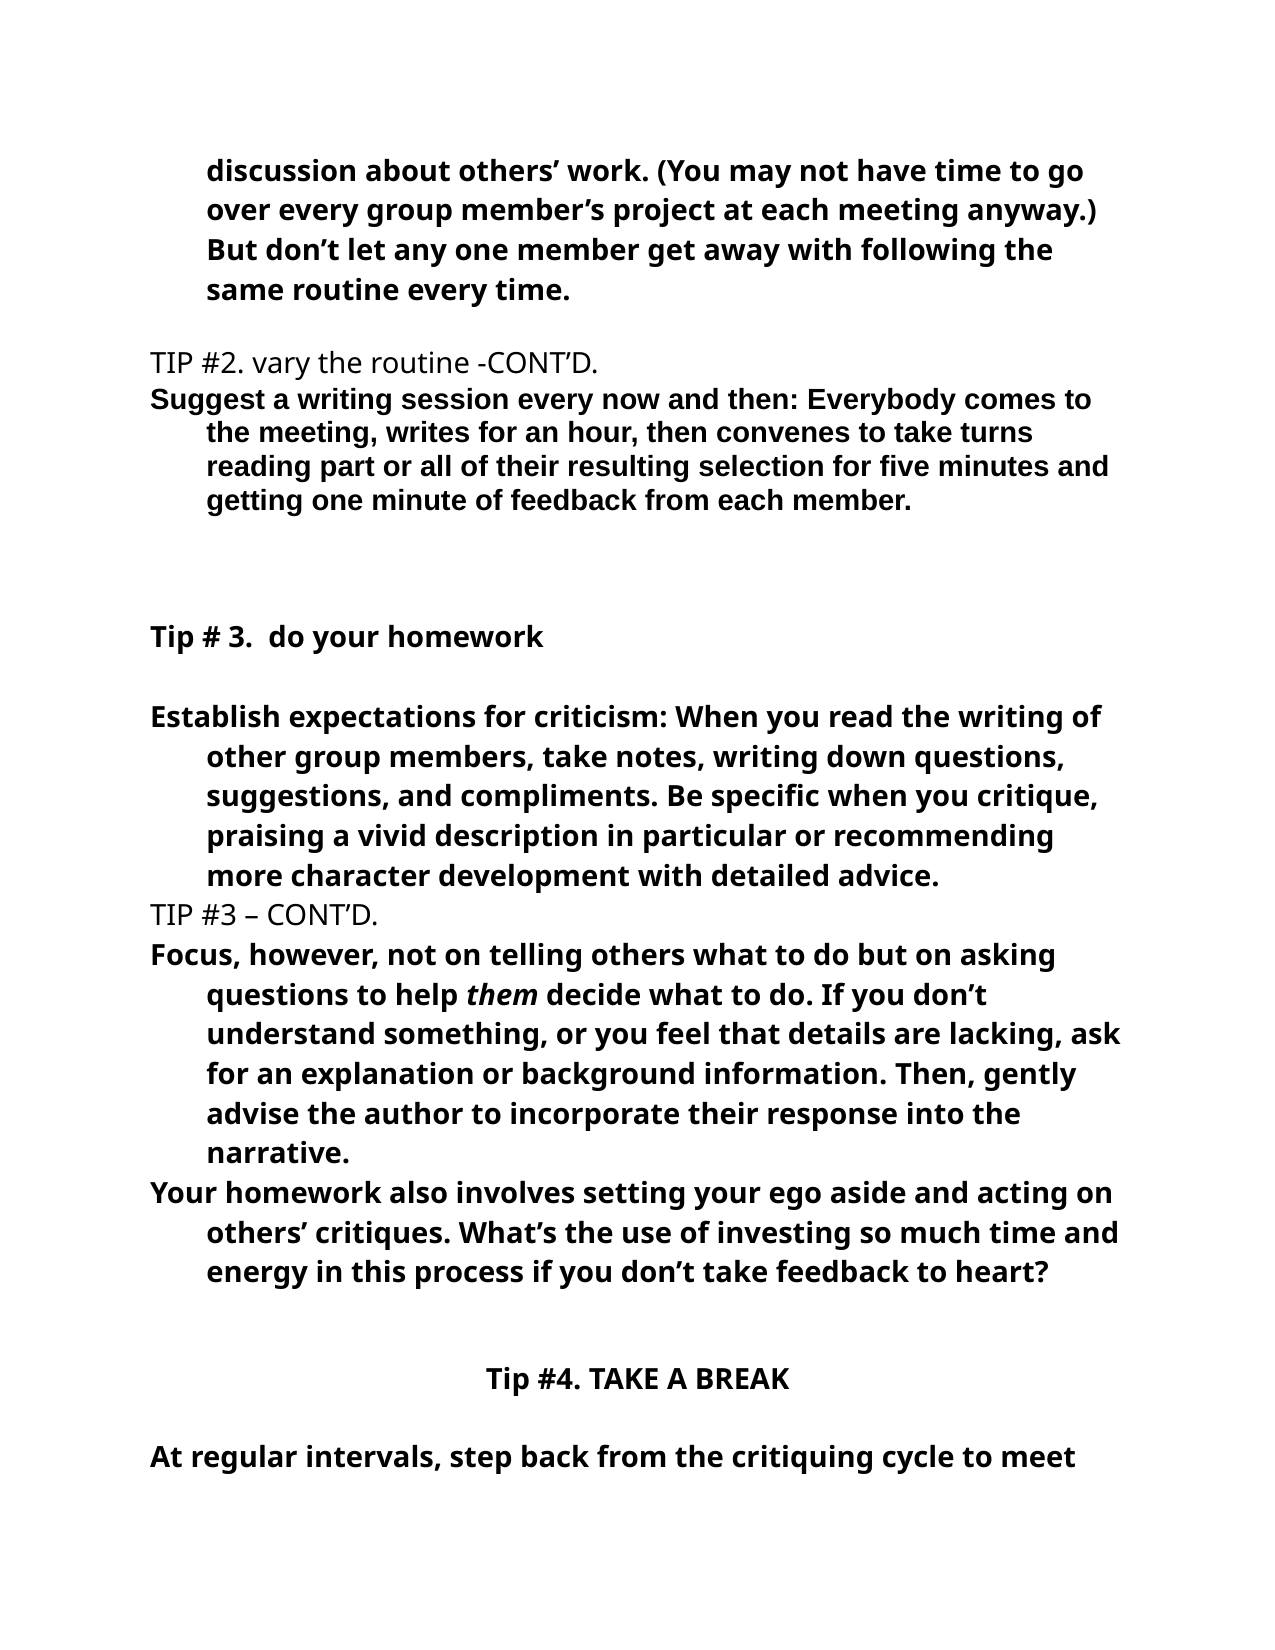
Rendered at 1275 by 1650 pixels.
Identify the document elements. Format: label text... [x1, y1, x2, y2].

subtitle Tip # 3. do your homework [150, 617, 1125, 656]
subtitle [150, 1437, 1125, 1476]
subtitle TIP #2. vary the routine -CONT’D. [150, 342, 1125, 382]
subtitle Suggest a writing session every now and then: Everybody comes to the meeting, writes for an hour, then convenes to take turns reading part or all of their resulting selection for five minutes and getting one minute of feedback from each member. [150, 382, 1125, 516]
subtitle Your homework also involves setting your ego aside and acting on others’ critiques. What’s the use of investing so much time and energy in this process if you don’t take feedback to heart? [150, 1172, 1125, 1291]
subtitle TIP #3 – CONT’D. [150, 894, 1125, 934]
subtitle Tip #4. TAKE A BREAK [150, 1358, 1125, 1398]
subtitle Focus, however, not on telling others what to do but on asking questions to help them decide what to do. If you don’t understand something, or you feel that details are lacking, ask for an explanation or background information. Then, gently advise the author to incorporate their response into the narrative. [150, 934, 1125, 1172]
subtitle Establish expectations for criticism: When you read the writing of other group members, take notes, writing down questions, suggestions, and compliments. Be specific when you critique, praising a vivid description in particular or recommending more character development with detailed advice. [150, 696, 1125, 894]
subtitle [150, 150, 1125, 309]
